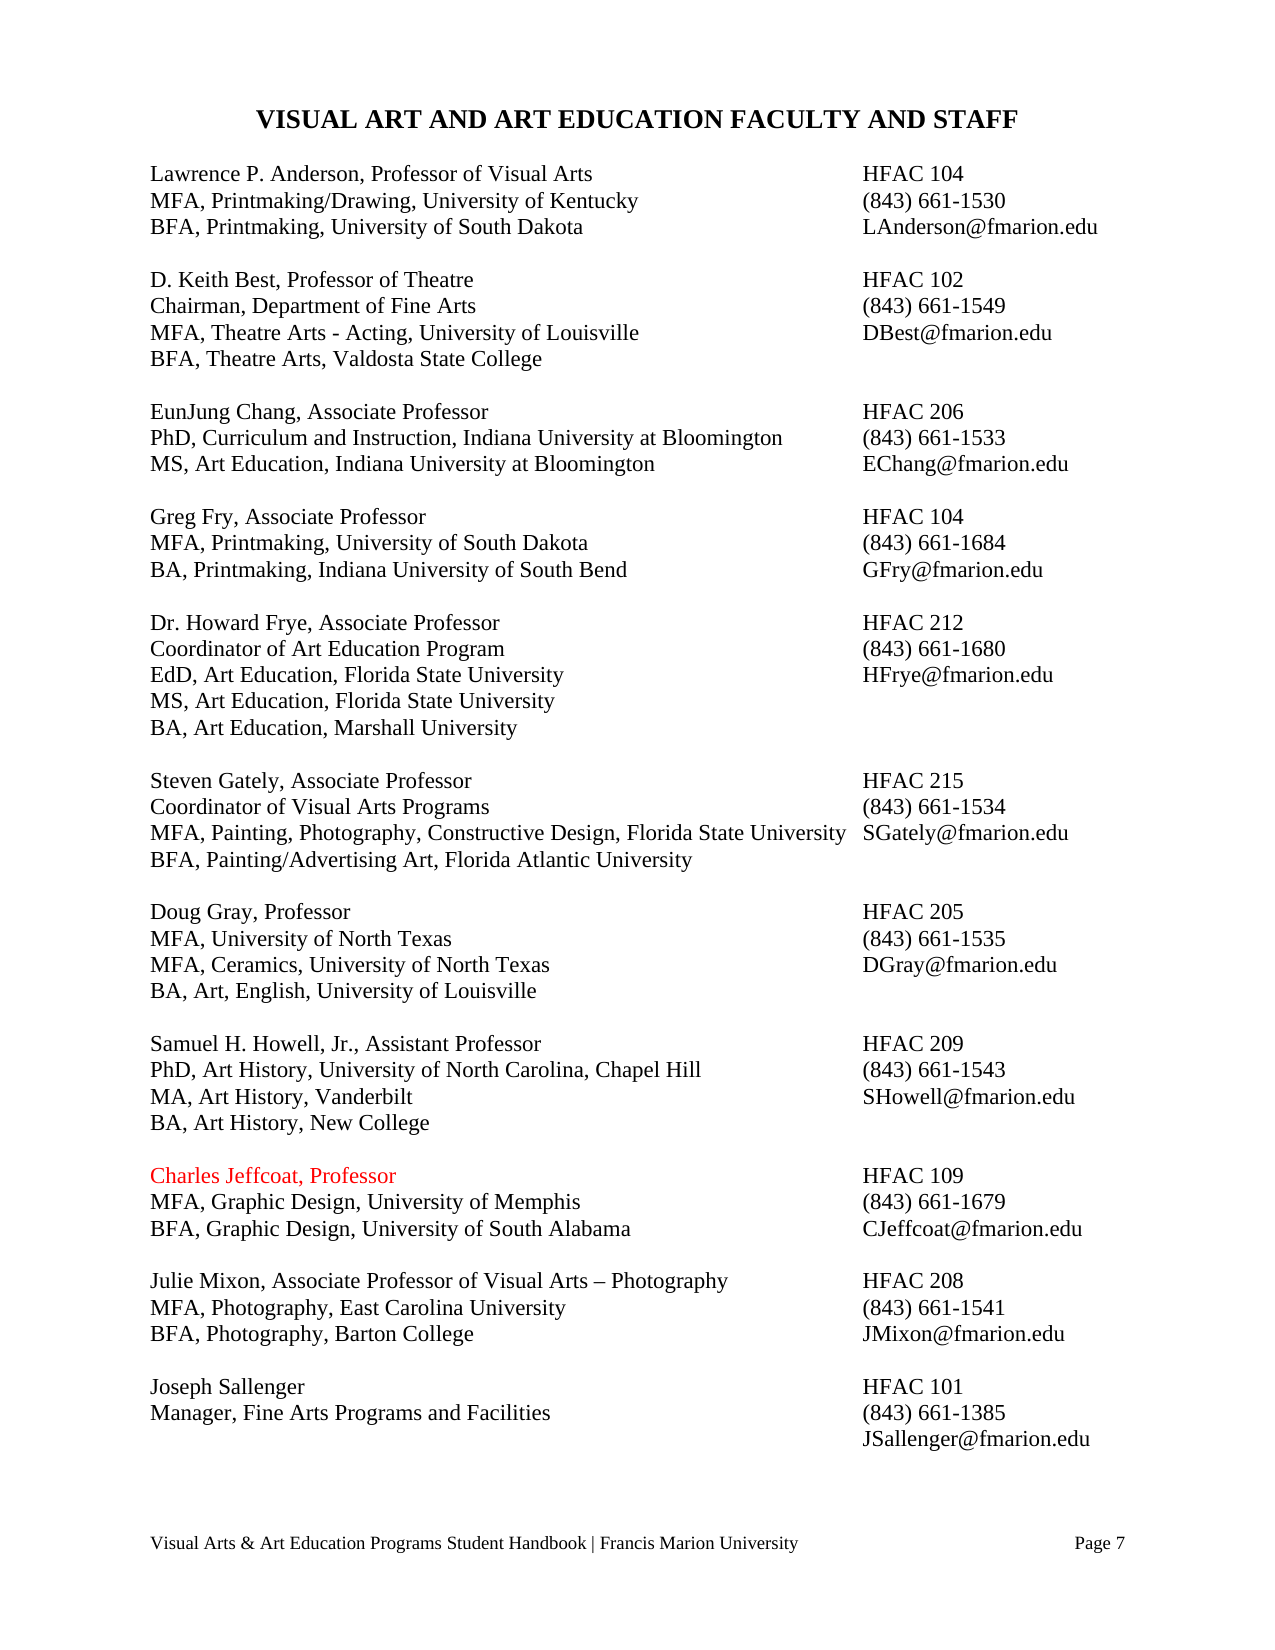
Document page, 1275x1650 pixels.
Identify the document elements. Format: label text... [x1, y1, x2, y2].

text BA, Art, English, University of Louisville [150, 977, 1125, 1004]
text MFA, Ceramics, University of North Texas DGray@fmarion.edu [150, 951, 1125, 977]
text Samuel H. Howell, Jr., Assistant Professor HFAC 209 [150, 1030, 1125, 1057]
text BFA, Graphic Design, University of South Alabama CJeffcoat@fmarion.edu [150, 1215, 1125, 1241]
text MFA, Printmaking/Drawing, University of Kentucky (843) 661-1530 [150, 187, 1125, 213]
text BFA, Painting/Advertising Art, Florida Atlantic University [150, 846, 1125, 872]
text PhD, Curriculum and Instruction, Indiana University at Bloomington (843) 661-1533 [150, 424, 1125, 450]
text Lawrence P. Anderson, Professor of Visual Arts HFAC 104 [150, 161, 1125, 187]
text BA, Art History, New College [150, 1109, 1125, 1136]
text MFA, Printmaking, University of South Dakota (843) 661-1684 [150, 529, 1125, 556]
text D. Keith Best, Professor of Theatre HFAC 102 [150, 266, 1125, 292]
text Dr. Howard Frye, Associate Professor HFAC 212 [150, 608, 1125, 635]
text MFA, University of North Texas (843) 661-1535 [150, 925, 1125, 951]
text Doug Gray, Professor HFAC 205 [150, 898, 1125, 925]
text MFA, Graphic Design, University of Memphis (843) 661-1679 [150, 1188, 1125, 1215]
text EunJung Chang, Associate Professor HFAC 206 [150, 398, 1125, 424]
text Steven Gately, Associate Professor HFAC 215 [150, 767, 1125, 793]
text MS, Art Education, Indiana University at Bloomington EChang@fmarion.edu [150, 450, 1125, 477]
text MFA, Theatre Arts - Acting, University of Louisville DBest@fmarion.edu [150, 319, 1125, 345]
text BFA, Theatre Arts, Valdosta State College [150, 345, 1125, 371]
text BA, Printmaking, Indiana University of South Bend GFry@fmarion.edu [150, 556, 1125, 582]
text Coordinator of Visual Arts Programs (843) 661-1534 [150, 793, 1125, 819]
text Chairman, Department of Fine Arts (843) 661-1549 [150, 292, 1125, 319]
text Coordinator of Art Education Program (843) 661-1680 [150, 635, 1125, 661]
text PhD, Art History, University of North Carolina, Chapel Hill (843) 661-1543 [150, 1057, 1125, 1083]
text Charles Jeffcoat, Professor HFAC 109 [150, 1162, 1125, 1188]
text MS, Art Education, Florida State University [150, 688, 1125, 714]
text MA, Art History, Vanderbilt SHowell@fmarion.edu [150, 1083, 1125, 1109]
text BA, Art Education, Marshall University [150, 714, 1125, 740]
text VISUAL ART AND ART EDUCATION FACULTY AND STAFF [150, 103, 1125, 134]
text Joseph Sallenger HFAC 101 [150, 1373, 1125, 1399]
text Julie Mixon, Associate Professor of Visual Arts – Photography HFAC 208 [150, 1267, 1125, 1294]
text JSallenger@fmarion.edu [150, 1426, 1125, 1452]
text Greg Fry, Associate Professor HFAC 104 [150, 503, 1125, 529]
text MFA, Photography, East Carolina University (843) 661-1541 [150, 1294, 1125, 1320]
text BFA, Photography, Barton College JMixon@fmarion.edu [150, 1320, 1125, 1346]
text Manager, Fine Arts Programs and Facilities (843) 661-1385 [150, 1399, 1125, 1426]
text MFA, Painting, Photography, Constructive Design, Florida State University SGately@fmarion.edu [150, 819, 1125, 846]
text BFA, Printmaking, University of South Dakota LAnderson@fmarion.edu [150, 213, 1125, 239]
text EdD, Art Education, Florida State University HFrye@fmarion.edu [150, 661, 1125, 688]
